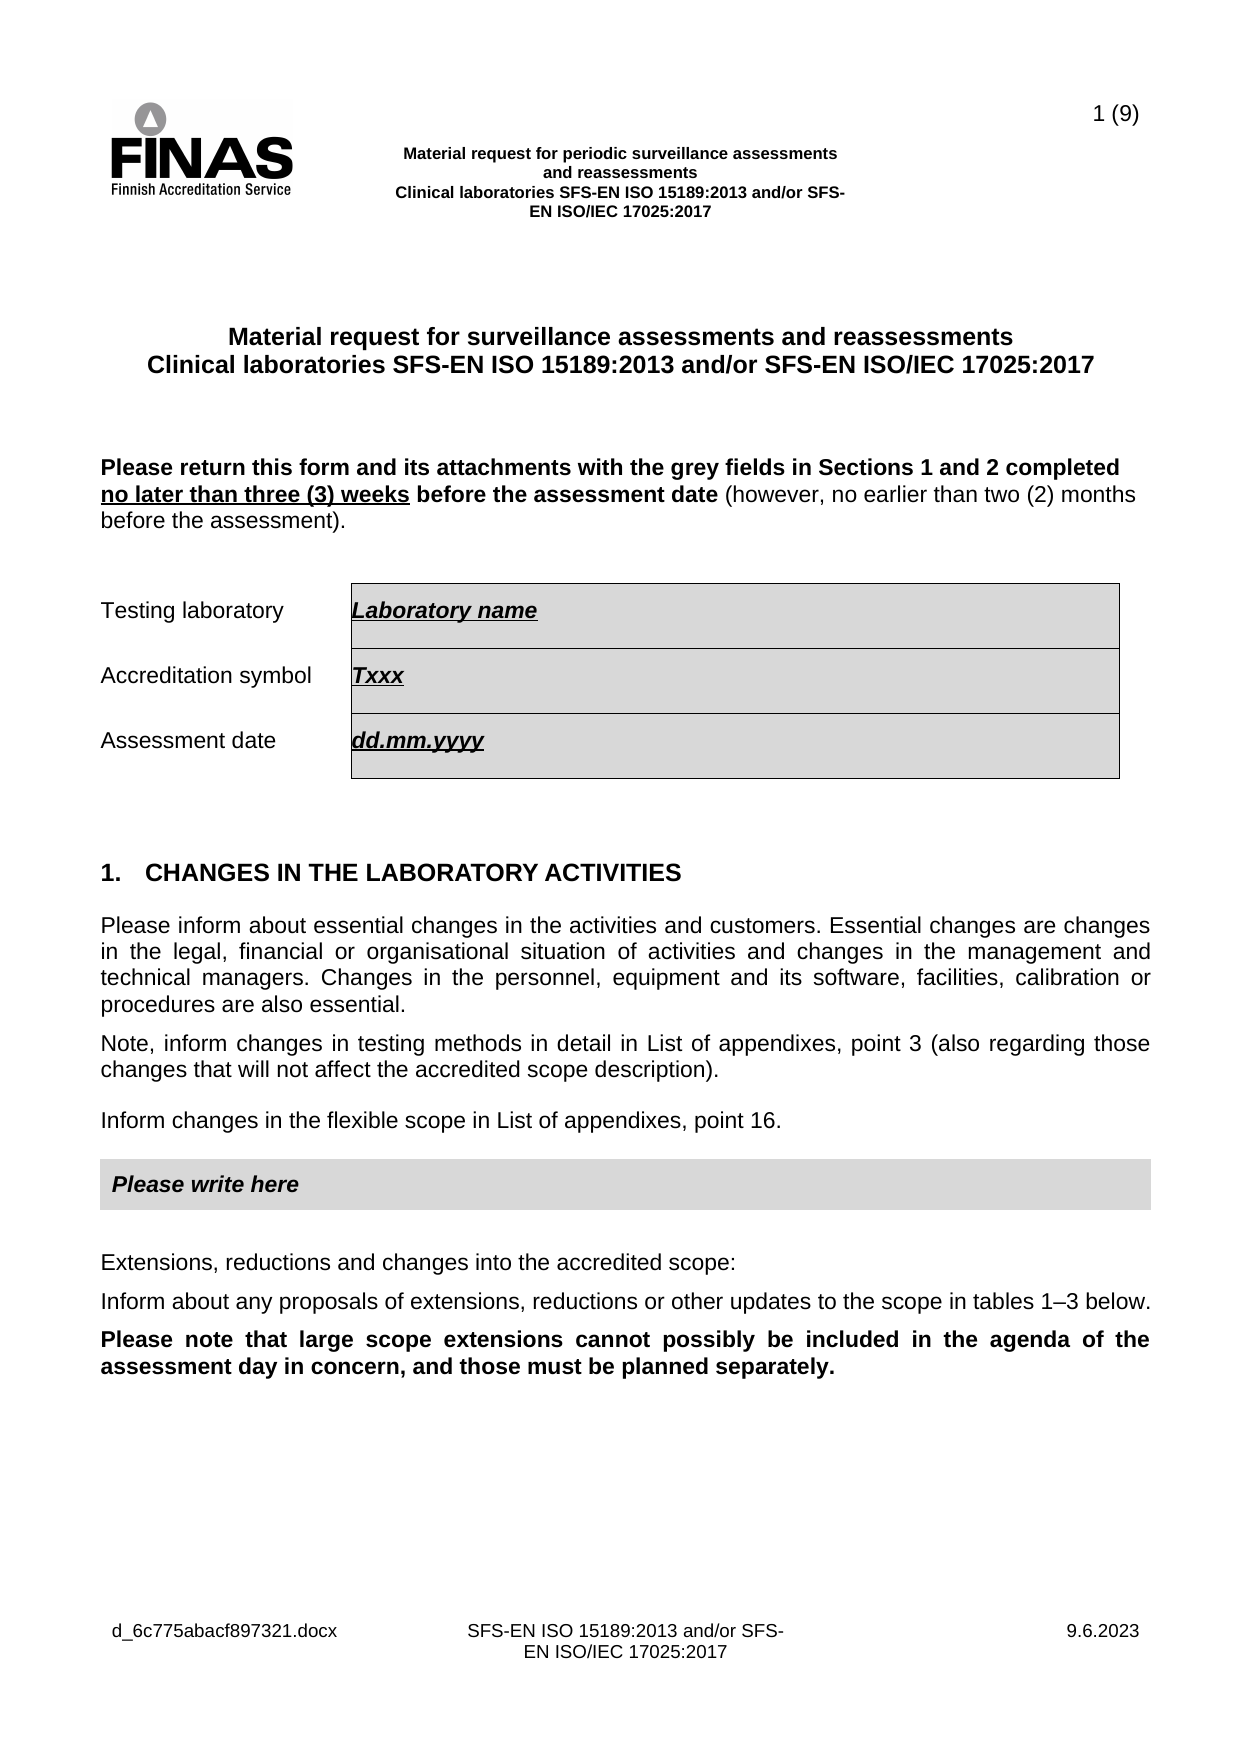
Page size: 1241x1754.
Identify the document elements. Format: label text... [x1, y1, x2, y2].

list Extensions, reductions and changes into the accredited scope: [100, 1249, 1152, 1275]
table_header Testing laboratory [100, 583, 351, 648]
text Inform changes in the flexible scope in List of appendixes, point 16. [100, 1107, 1152, 1133]
table_cell Txxx [352, 649, 1119, 713]
table_cell dd.mm.yyyy [352, 714, 1119, 778]
table_header Laboratory name [352, 584, 1119, 648]
subtitle CHANGES IN THE LABORATORY ACTIVITIES [100, 858, 1152, 887]
picture [111, 99, 293, 195]
list Inform about any proposals of extensions, reductions or other updates to the scope in tables 1–3 below. [100, 1288, 1152, 1314]
text Note, inform changes in testing methods in detail in List of appendixes, point 3 (also regarding those changes that will not affect the accredited scope description). [100, 1029, 1152, 1082]
table_header Please write here [100, 1159, 1151, 1210]
text Material request for surveillance assessments and reassessments Clinical laboratories SFS-EN ISO 15189:2013 and/or SFS-EN ISO/IEC 17025:2017 [100, 322, 1142, 379]
text Please return this form and its attachments with the grey fields in Sections 1 and 2 completed no later than three (3) weeks before the assessment date (however, no earlier than two (2) months before the assessment). [100, 454, 1142, 533]
text Please inform about essential changes in the activities and customers. Essential changes are changes in the legal, financial or organisational situation of activities and changes in the management and technical managers. Changes in the personnel, equipment and its software, facilities, calibration or procedures are also essential. [100, 912, 1152, 1017]
text Please note that large scope extensions cannot possibly be included in the agenda of the assessment day in concern, and those must be planned separately. [100, 1326, 1152, 1379]
table_cell Accreditation symbol [100, 648, 351, 713]
table_cell Assessment date [100, 713, 351, 778]
